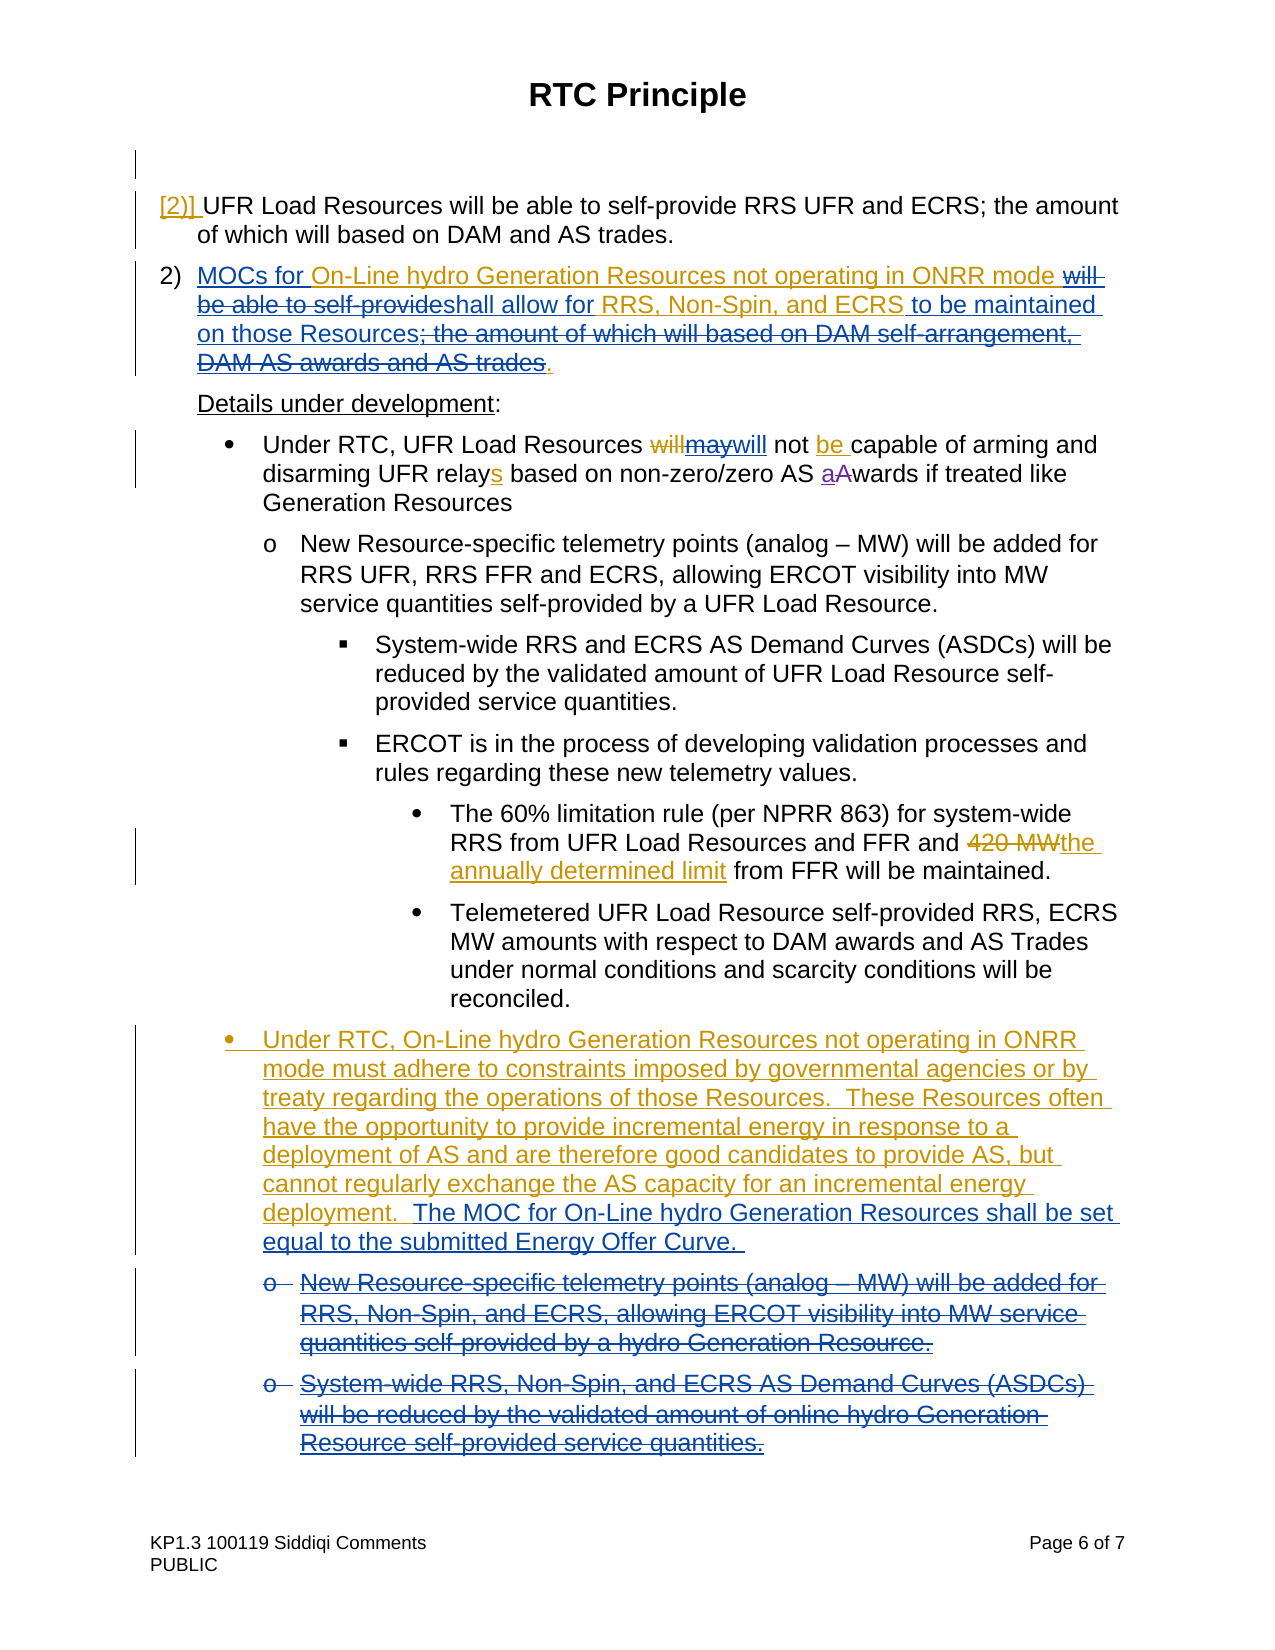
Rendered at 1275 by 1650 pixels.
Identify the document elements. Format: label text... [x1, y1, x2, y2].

list UFR Load Resources will be able to self-provide RRS UFR and ECRS; the amount of which will based on DAM and AS trades. [159, 191, 1125, 249]
list Under RTC, UFR Load Resources not capable of arming and disarming UFR relay based on non-zero/zero AS wards if treated like Generation Resources [225, 430, 1125, 516]
list Telemetered UFR Load Resource self-provided RRS, ECRS MW amounts with respect to DAM awards and AS Trades under normal conditions and scarcity conditions will be reconciled. [412, 898, 1125, 1013]
list Details under development: [197, 389, 1125, 417]
list ERCOT is in the process of developing validation processes and rules regarding these new telemetry values. [337, 729, 1125, 786]
list System-wide RRS and ECRS AS Demand Curves (ASDCs) will be reduced by the validated amount of UFR Load Resource self-provided service quantities. [337, 630, 1125, 716]
list The 60% limitation rule (per NPRR 863) for system-wide RRS from UFR Load Resources and FFR and from FFR will be maintained. [412, 799, 1125, 885]
list New Resource-specific telemetry points (analog – MW) will be added for RRS UFR, RRS FFR and ECRS, allowing ERCOT visibility into MW service quantities self-provided by a UFR Load Resource. [262, 529, 1125, 617]
